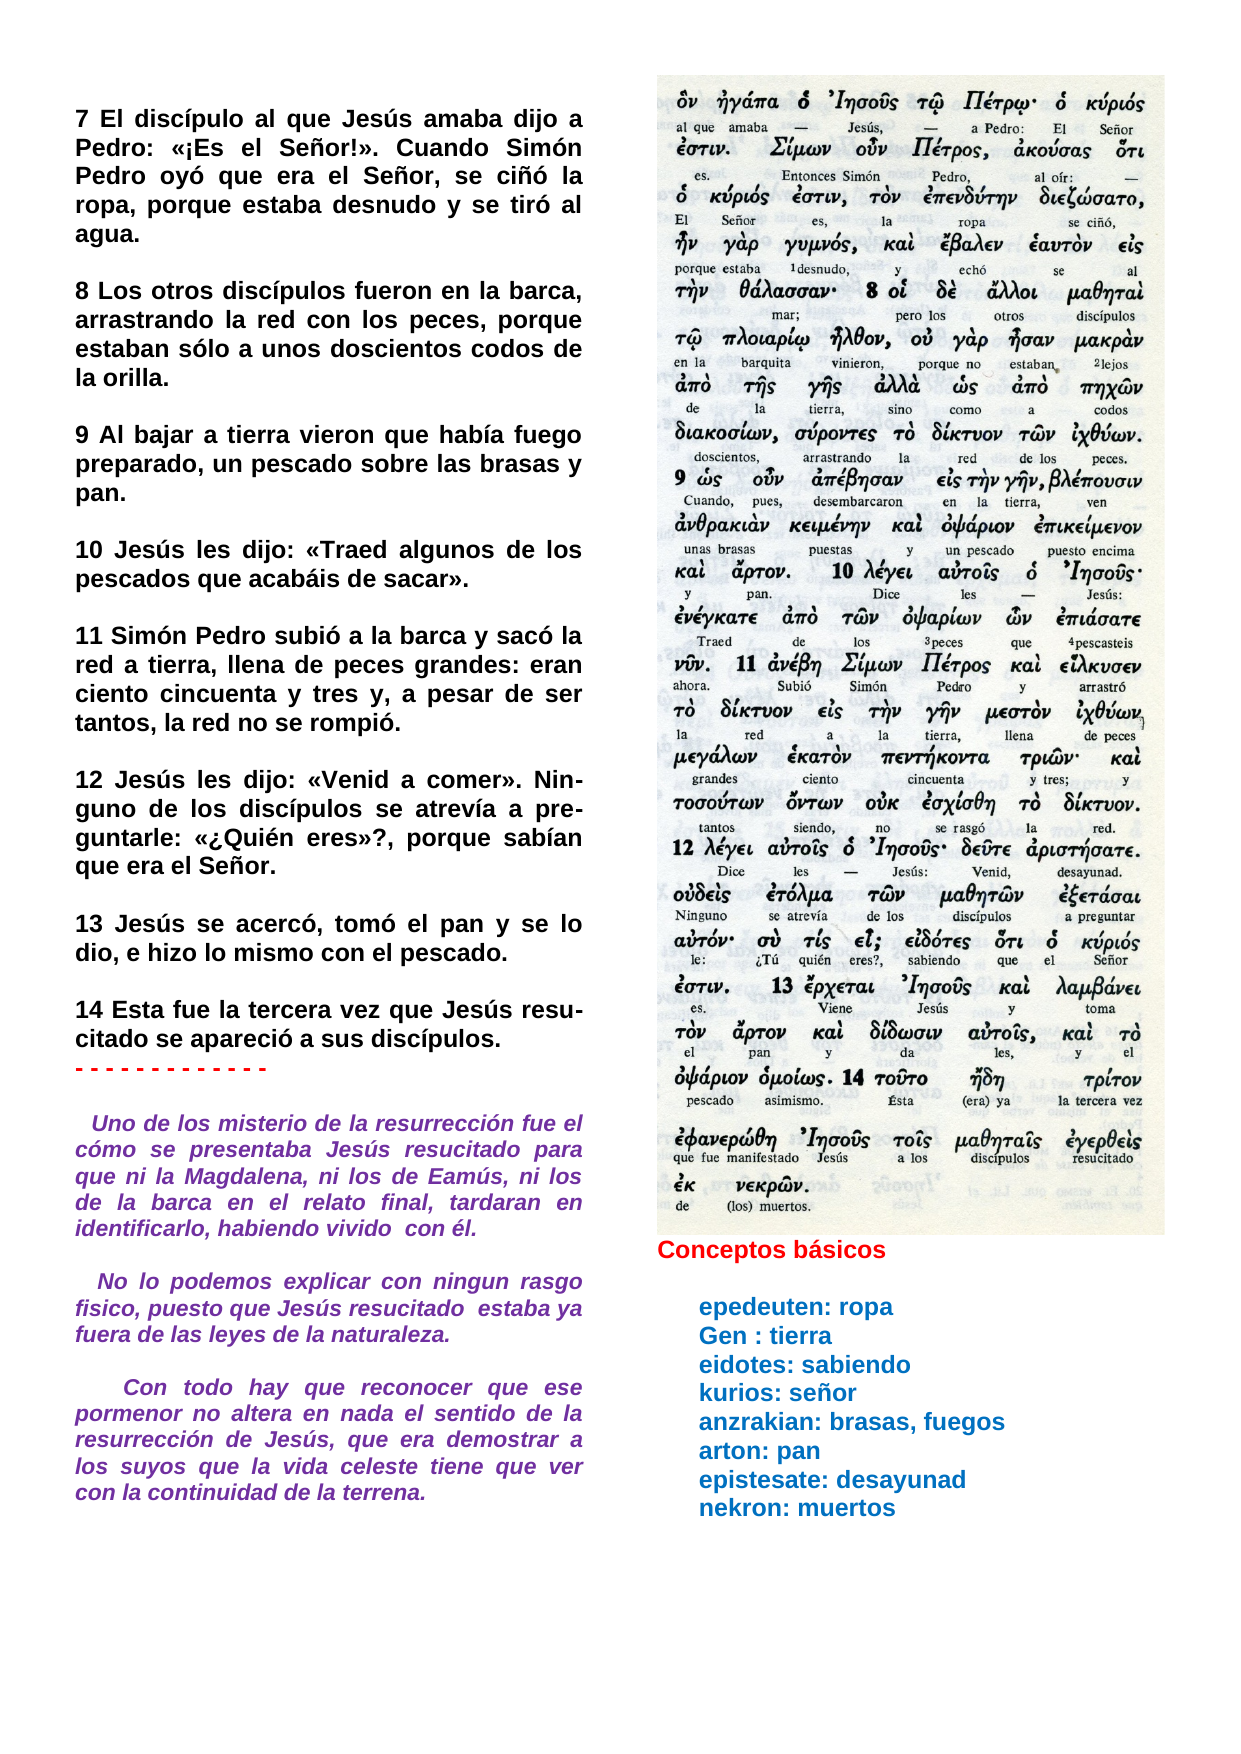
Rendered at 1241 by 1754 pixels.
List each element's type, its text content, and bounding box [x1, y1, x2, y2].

text 7 El discípulo al que Jesús amaba dijo a Pedro: «¡Es el Señor!». Cuando Simón Pedro oyó que era el Señor, se ciñó la ropa, porque estaba desnudo y se tiró al agua. [75, 104, 583, 247]
text - - - - - - - - - - - - - [75, 1052, 583, 1081]
text arton: pan [657, 1436, 1165, 1464]
text epedeuten: ropa [657, 1292, 1165, 1321]
text anzrakian: brasas, fuegos [657, 1407, 1165, 1436]
text nekron: muertos [657, 1493, 1165, 1522]
text Gen : tierra [657, 1321, 1165, 1349]
text 9 Al bajar a tierra vieron que había fuego preparado, un pescado sobre las brasas y pan. [75, 420, 583, 506]
text Uno de los misterio de la resurrección fue el cómo se presentaba Jesús resucitado para que ni la Magdalena, ni los de Eamús, ni los de la barca en el relato final, tardaran en identificarlo, habiendo vivido con él. [75, 1110, 583, 1242]
text epistesate: desayunad [657, 1464, 1165, 1493]
text 11 Simón Pedro subió a la barca y sacó la red a tierra, llena de peces grandes: eran ciento cincuenta y tres y, a pesar de ser tantos, la red no se rompió. [75, 621, 583, 736]
text 14 Esta fue la tercera vez que Jesús resucitado se apareció a sus discípulos. [75, 995, 583, 1052]
text 8 Los otros discípulos fueron en la barca, arrastrando la red con los peces, porque estaban sólo a unos doscientos codos de la orilla. [75, 276, 583, 391]
text 10 Jesús les dijo: «Traed algunos de los pescados que acabáis de sacar». [75, 535, 583, 592]
text kurios: señor [657, 1378, 1165, 1407]
picture [657, 75, 1165, 1235]
text eidotes: sabiendo [657, 1349, 1165, 1378]
text 12 Jesús les dijo: «Venid a comer». Ninguno de los discípulos se atrevía a preguntarle: «¿Quién eres»?, porque sabían que era el Señor. [75, 765, 583, 880]
text Con todo hay que reconocer que ese pormenor no altera en nada el sentido de la resurrección de Jesús, que era demostrar a los suyos que la vida celeste tiene que ver con la continuidad de la terrena. [75, 1373, 583, 1505]
text No lo podemos explicar con ningun rasgo fisico, puesto que Jesús resucitado estaba ya fuera de las leyes de la naturaleza. [75, 1268, 583, 1347]
text Conceptos básicos [657, 1235, 1165, 1263]
text 13 Jesús se acercó, tomó el pan y se lo dio, e hizo lo mismo con el pescado. [75, 909, 583, 966]
